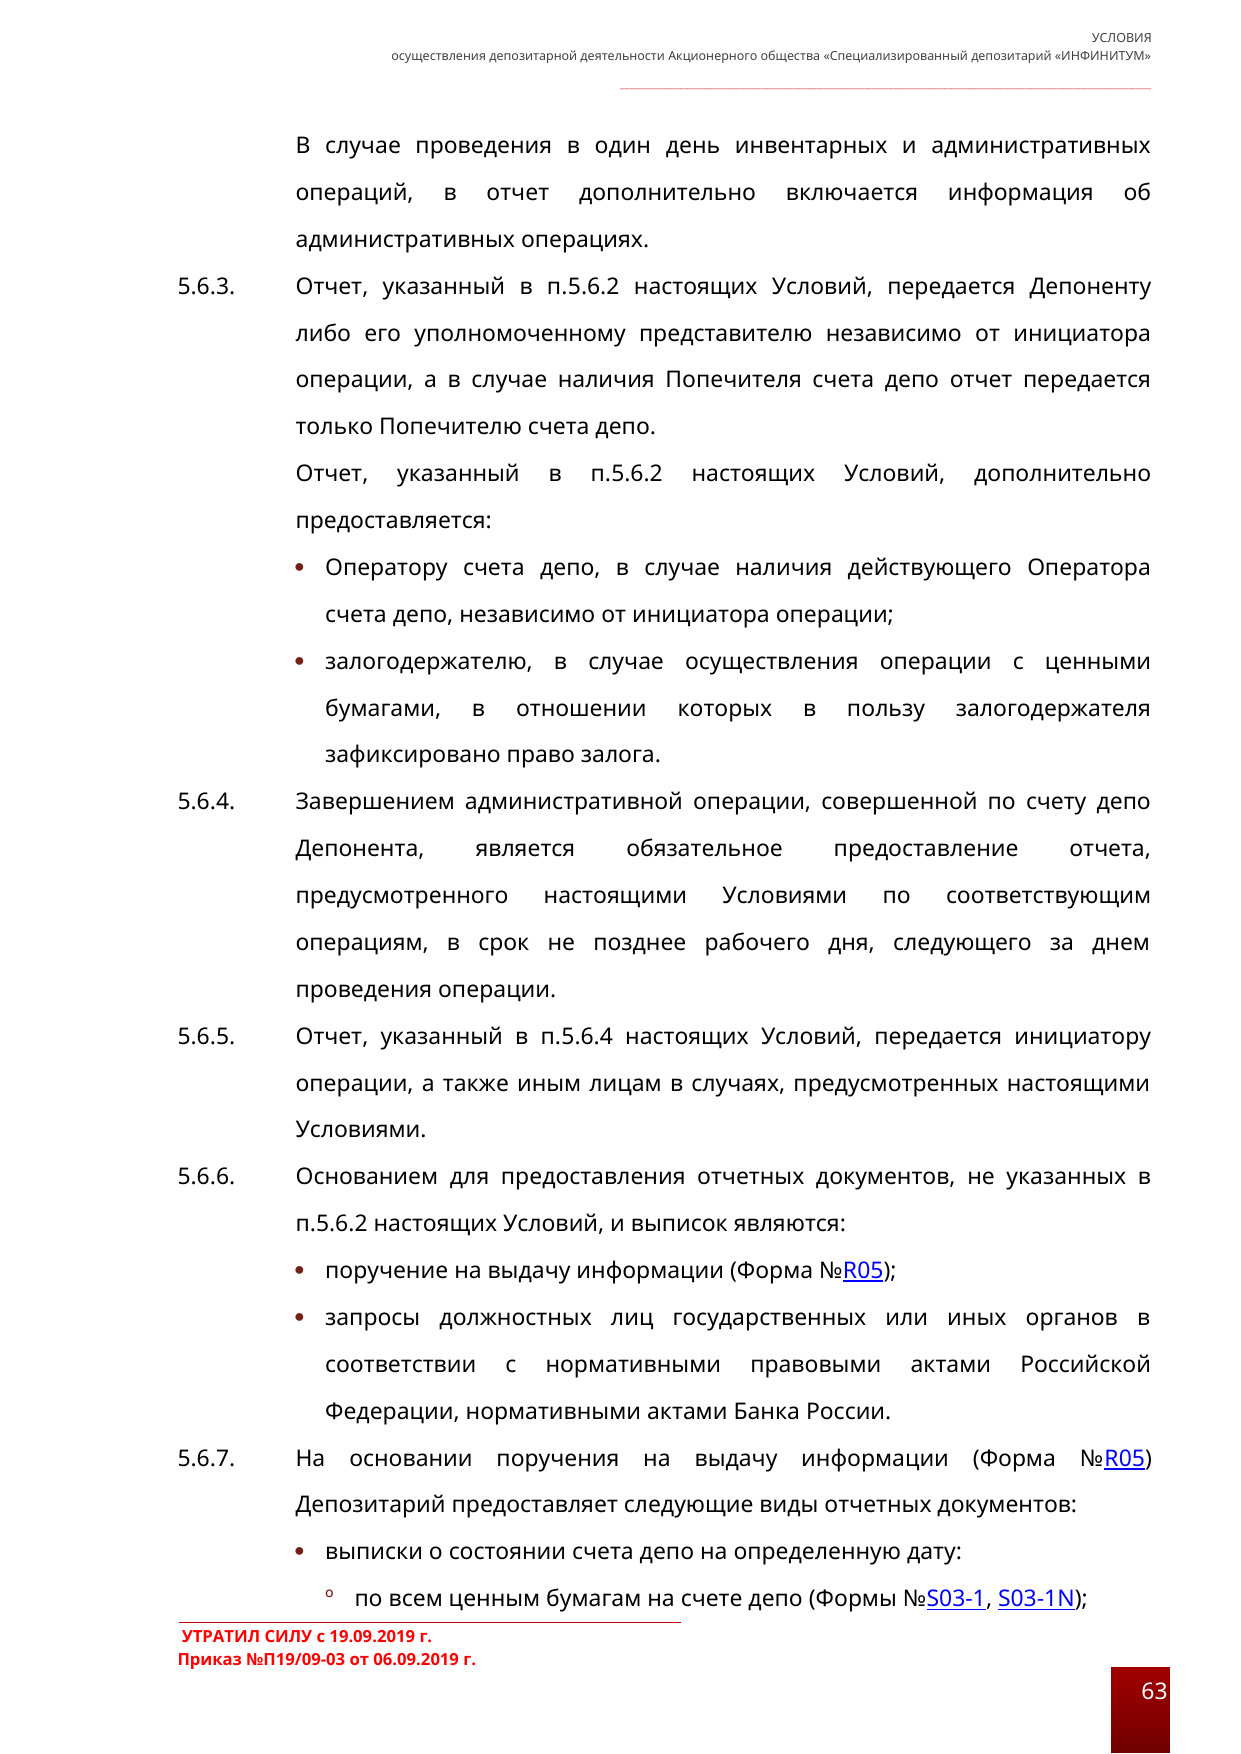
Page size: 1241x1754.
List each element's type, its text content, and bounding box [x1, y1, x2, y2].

list Отчет, указанный в п.5.6.2 настоящих Условий, дополнительно предоставляется: [295, 457, 1152, 535]
text поручение на выдачу информации (Форма №R05); [295, 1254, 1152, 1285]
text по всем ценным бумагам на счете депо (Формы №S03-1, S03-1N); [325, 1582, 1152, 1613]
text Основанием для предоставления отчетных документов, не указанных в п.5.6.2 настоящих Условий, и выписок являются: [177, 1160, 1152, 1238]
text залогодержателю, в случае осуществления операции с ценными бумагами, в отношении которых в пользу залогодержателя зафиксировано право залога. [295, 645, 1152, 770]
text Отчет, указанный в п.5.6.2 настоящих Условий, передается Депоненту либо его уполномоченному представителю независимо от инициатора операции, а в случае наличия Попечителя счета депо отчет передается только Попечителю счета депо. [177, 270, 1152, 442]
text Завершением административной операции, совершенной по счету депо Депонента, является обязательное предоставление отчета, предусмотренного настоящими Условиями по соответствующим операциям, в срок не позднее рабочего дня, следующего за днем проведения операции. [177, 785, 1152, 1004]
list В случае проведения в один день инвентарных и административных операций, в отчет дополнительно включается информация об административных операциях. [295, 129, 1152, 254]
text запросы должностных лиц государственных или иных органов в соответствии с нормативными правовыми актами Российской Федерации, нормативными актами Банка России. [295, 1301, 1152, 1426]
text На основании поручения на выдачу информации (Форма №R05) Депозитарий предоставляет следующие виды отчетных документов: [177, 1442, 1152, 1520]
text Оператору счета депо, в случае наличия действующего Оператора счета депо, независимо от инициатора операции; [295, 551, 1152, 629]
text Отчет, указанный в п.5.6.4 настоящих Условий, передается инициатору операции, а также иным лицам в случаях, предусмотренных настоящими Условиями. [177, 1020, 1152, 1145]
text выписки о состоянии счета депо на определенную дату: [295, 1535, 1152, 1567]
